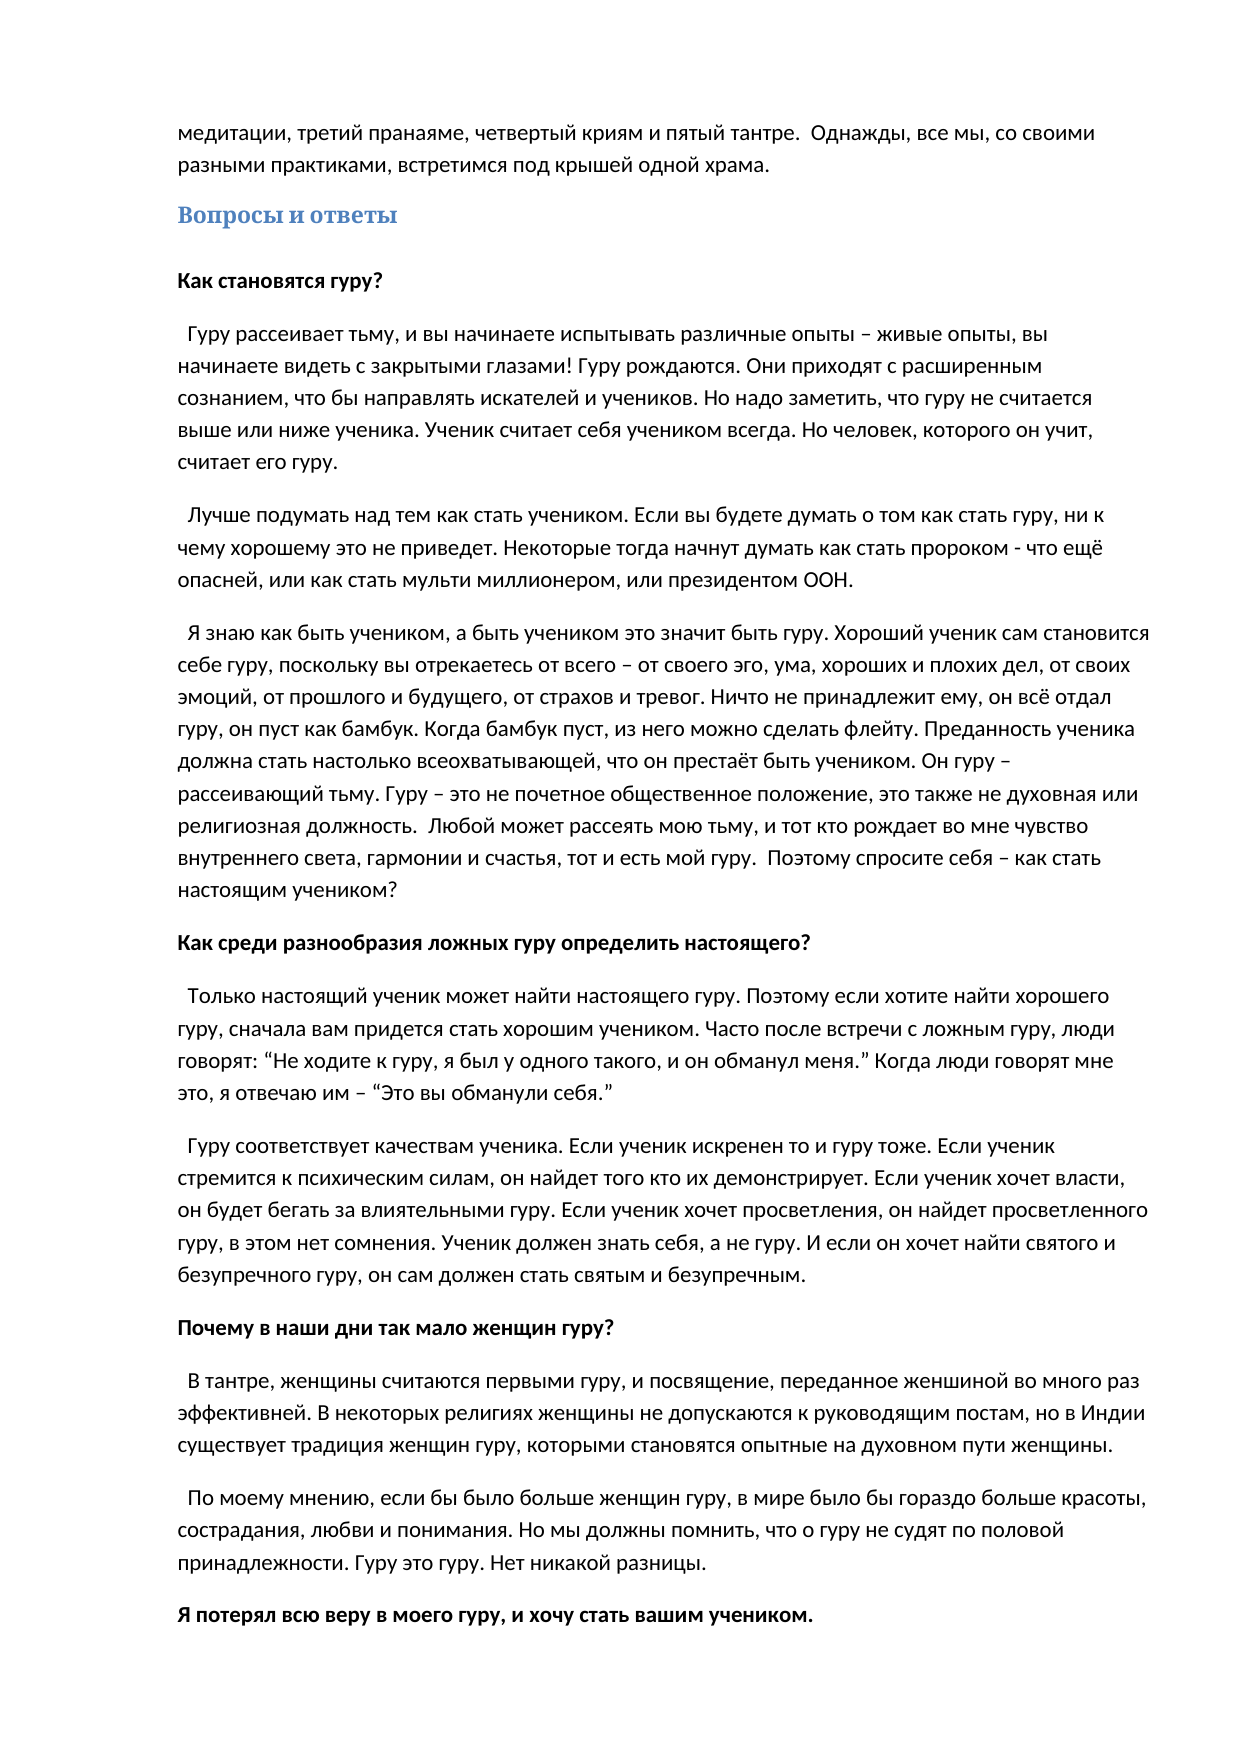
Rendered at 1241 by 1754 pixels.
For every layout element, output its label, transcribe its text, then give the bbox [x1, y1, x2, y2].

text Почему в наши дни так мало женщин гуру? [177, 1313, 1152, 1341]
text По моему мнению, если бы было больше женщин гуру, в мире было бы гораздо больше красоты, сострадания, любви и понимания. Но мы должны помнить, что о гуру не судят по половой принадлежности. Гуру это гуру. Нет никакой разницы. [177, 1483, 1152, 1576]
text Гуру рассеивает тьму, и вы начинаете испытывать различные опыты – живые опыты, вы начинаете видеть с закрытыми глазами! Гуру рождаются. Они приходят с расширенным сознанием, что бы направлять искателей и учеников. Но надо заметить, что гуру не считается выше или ниже ученика. Ученик считает себя учеником всегда. Но человек, которого он учит, считает его гуру. [177, 319, 1152, 476]
text Как становятся гуру? [177, 233, 1152, 294]
text Я потерял всю веру в моего гуру, и хочу стать вашим учеником. [177, 1601, 1152, 1629]
text Гуру соответствует качествам ученика. Если ученик искренен то и гуру тоже. Если ученик стремится к психическим силам, он найдет того кто их демонстрирует. Если ученик хочет власти, он будет бегать за влиятельными гуру. Если ученик хочет просветления, он найдет просветленного гуру, в этом нет сомнения. Ученик должен знать себя, а не гуру. И если он хочет найти святого и безупречного гуру, он сам должен стать святым и безупречным. [177, 1131, 1152, 1288]
text Как среди разнообразия ложных гуру определить настоящего? [177, 928, 1152, 956]
subtitle Вопросы и ответы [177, 203, 1152, 230]
text Только настоящий ученик может найти настоящего гуру. Поэтому если хотите найти хорошего гуру, сначала вам придется стать хорошим учеником. Часто после встречи с ложным гуру, люди говорят: “Не ходите к гуру, я был у одного такого, и он обманул меня.” Когда люди говорят мне это, я отвечаю им – “Это вы обманули себя.” [177, 981, 1152, 1106]
text В тантре, женщины считаются первыми гуру, и посвящение, переданное женшиной во много раз эффективней. В некоторых религиях женщины не допускаются к руководящим постам, но в Индии существует традиция женщин гуру, которыми становятся опытные на духовном пути женщины. [177, 1366, 1152, 1458]
text Лучше подумать над тем как стать учеником. Если вы будете думать о том как стать гуру, ни к чему хорошему это не приведет. Некоторые тогда начнут думать как стать пророком - что ещё опасней, или как стать мульти миллионером, или президентом ООН. [177, 501, 1152, 593]
text Я знаю как быть учеником, а быть учеником это значит быть гуру. Хороший ученик сам становится себе гуру, поскольку вы отрекаетесь от всего – от своего эго, ума, хороших и плохих дел, от своих эмоций, от прошлого и будущего, от страхов и тревог. Ничто не принадлежит ему, он всё отдал гуру, он пуст как бамбук. Когда бамбук пуст, из него можно сделать флейту. Преданность ученика должна стать настолько всеохватывающей, что он престаёт быть учеником. Он гуру – рассеивающий тьму. Гуру – это не почетное общественное положение, это также не духовная или религиозная должность. Любой может рассеять мою тьму, и тот кто рождает во мне чувство внутреннего света, гармонии и счастья, тот и есть мой гуру. Поэтому спросите себя – как стать настоящим учеником? [177, 618, 1152, 903]
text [177, 118, 1152, 178]
